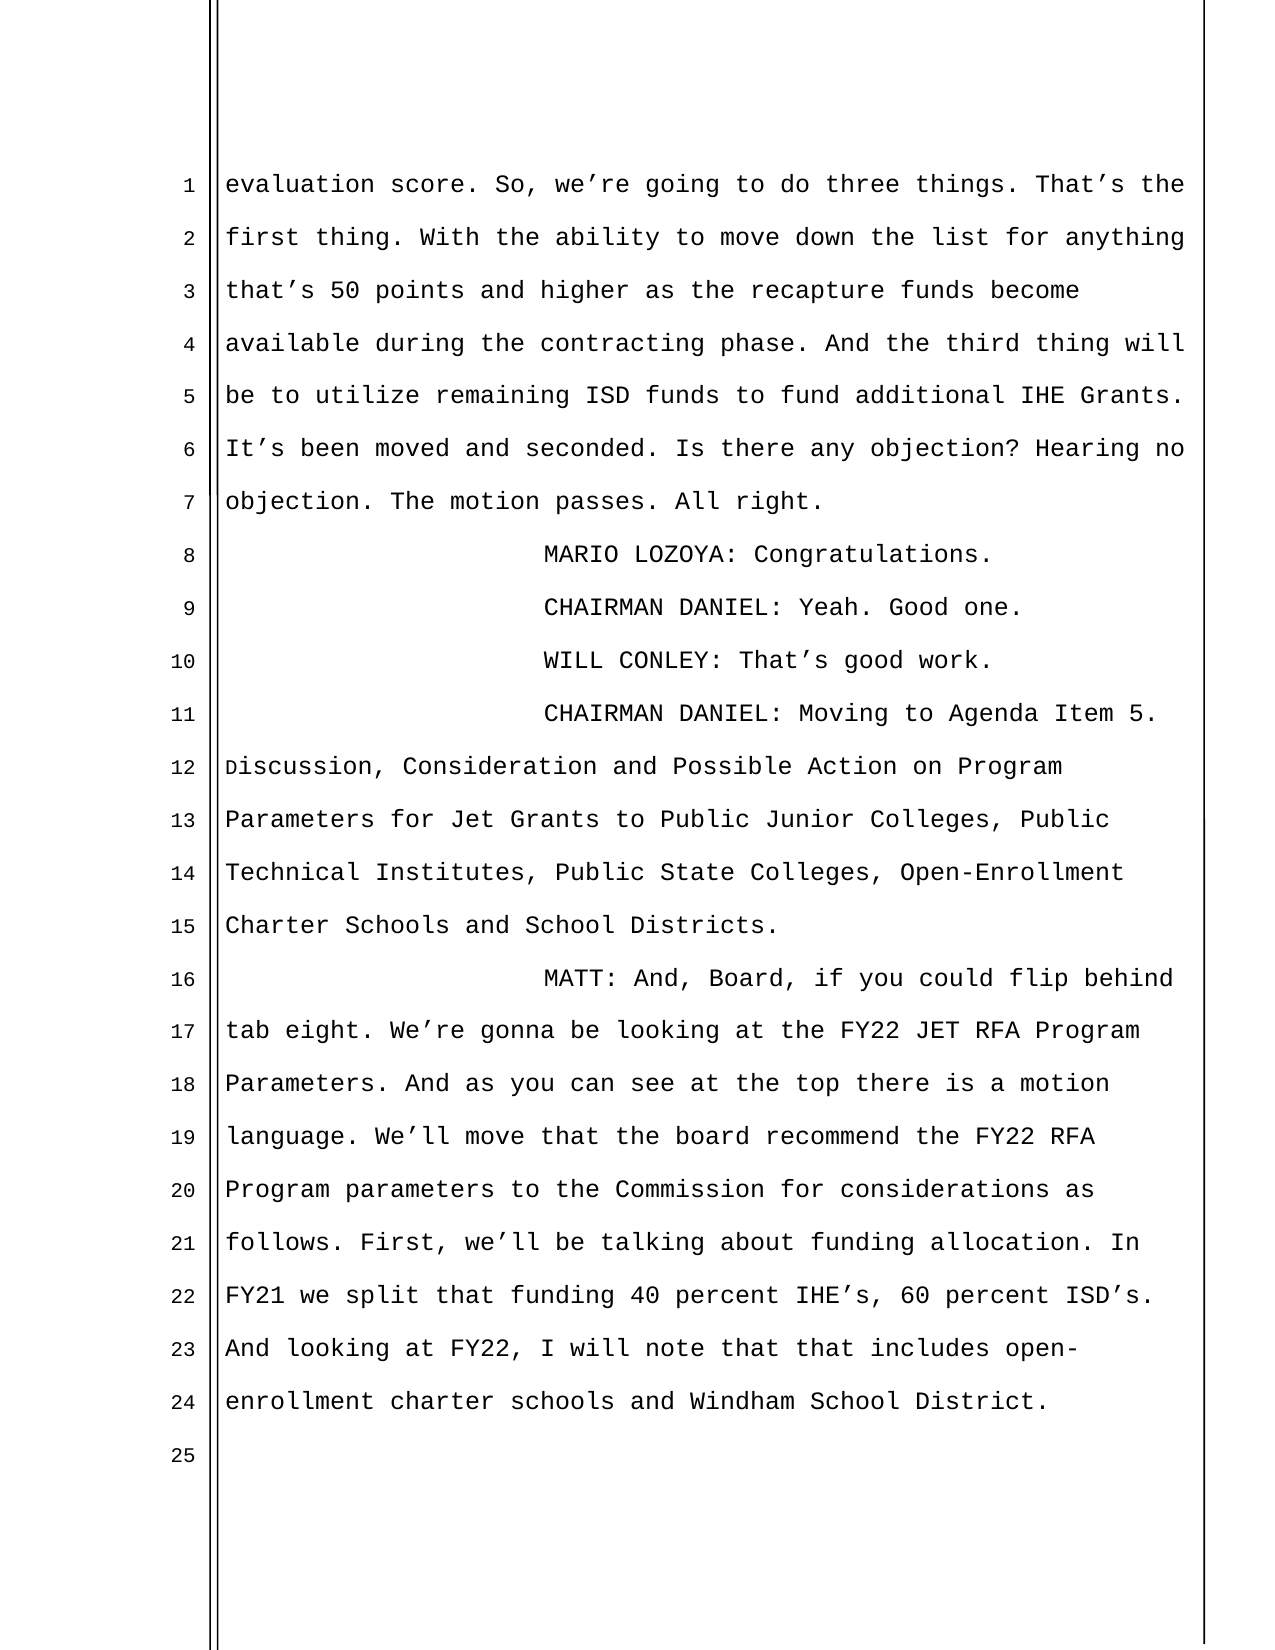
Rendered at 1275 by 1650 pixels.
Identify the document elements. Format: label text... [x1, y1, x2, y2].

text MATT: And, Board, if you could flip behind tab eight. We’re gonna be looking at the FY22 JET RFA Program Parameters. And as you can see at the top there is a motion language. We’ll move that the board recommend the FY22 RFA Program parameters to the Commission for considerations as follows. First, we’ll be talking about funding allocation. In FY21 we split that funding 40 percent IHE’s, 60 percent ISD’s. And looking at FY22, I will note that that includes open-enrollment charter schools and Windham School District. [225, 944, 1200, 1420]
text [225, 150, 1200, 520]
text MARIO LOZOYA: Congratulations. [225, 520, 1200, 573]
text CHAIRMAN DANIEL: Yeah. Good one. [225, 573, 1200, 626]
text WILL CONLEY: That’s good work. [225, 626, 1200, 679]
text CHAIRMAN DANIEL: Moving to Agenda Item 5. Discussion, Consideration and Possible Action on Program Parameters for Jet Grants to Public Junior Colleges, Public Technical Institutes, Public State Colleges, Open-Enrollment Charter Schools and School Districts. [225, 679, 1200, 944]
